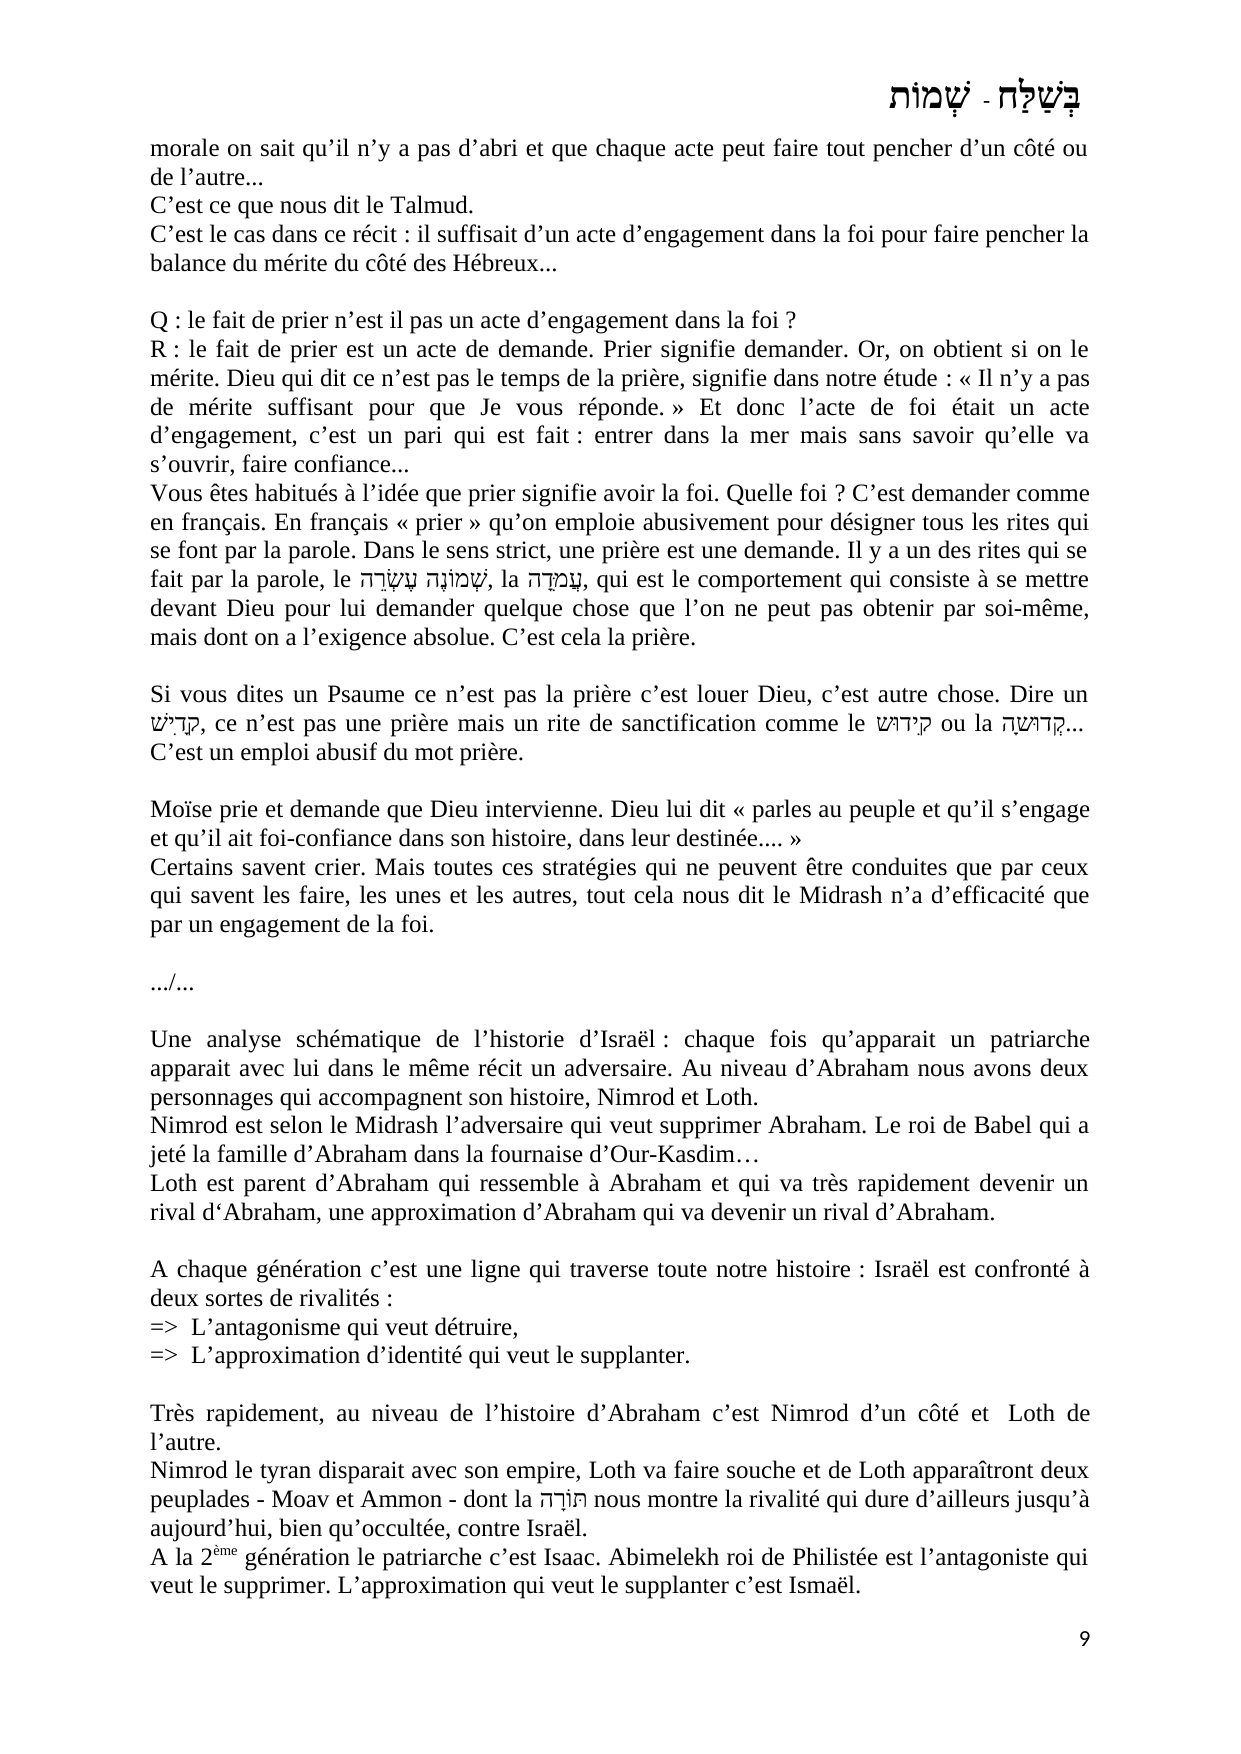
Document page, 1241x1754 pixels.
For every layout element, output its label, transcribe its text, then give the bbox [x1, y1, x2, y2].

text A la 2ème génération le patriarche c’est Isaac. Abimelekh roi de Philistée est l’antagoniste qui veut le supprimer. L’approximation qui veut le supplanter c’est Ismaël. [150, 1542, 1090, 1599]
text => L’approximation d’identité qui veut le supplanter. [150, 1340, 1090, 1369]
text A chaque génération c’est une ligne qui traverse toute notre histoire : Israël est confronté à deux sortes de rivalités : [150, 1254, 1090, 1312]
text .../... [150, 967, 1090, 995]
text Très rapidement, au niveau de l’histoire d’Abraham c’est Nimrod d’un côté et Loth de l’autre. [150, 1398, 1090, 1455]
text => L’antagonisme qui veut détruire, [150, 1312, 1090, 1340]
text Vous êtes habitués à l’idée que prier signifie avoir la foi. Quelle foi ? C’est demander comme en français. En français « prier » qu’on emploie abusivement pour désigner tous les rites qui se font par la parole. Dans le sens strict, une prière est une demande. Il y a un des rites qui se fait par la parole, le שְׁמוֹנֶה עֶשְׂרֵה, la עֲמִּדָה, qui est le comportement qui consiste à se mettre devant Dieu pour lui demander quelque chose que l’on ne peut pas obtenir par soi-même, mais dont on a l’exigence absolue. C’est cela la prière. [150, 478, 1090, 650]
text C’est le cas dans ce récit : il suffisait d’un acte d’engagement dans la foi pour faire pencher la balance du mérite du côté des Hébreux... [150, 219, 1090, 277]
text Moïse prie et demande que Dieu intervienne. Dieu lui dit « parles au peuple et qu’il s’engage et qu’il ait foi-confiance dans son histoire, dans leur destinée.... » [150, 794, 1090, 852]
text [150, 133, 1090, 190]
text Nimrod est selon le Midrash l’adversaire qui veut supprimer Abraham. Le roi de Babel qui a jeté la famille d’Abraham dans la fournaise d’Our-Kasdim… [150, 1110, 1090, 1168]
text Une analyse schématique de l’historie d’Israël : chaque fois qu’apparait un patriarche apparait avec lui dans le même récit un adversaire. Au niveau d’Abraham nous avons deux personnages qui accompagnent son histoire, Nimrod et Loth. [150, 1024, 1090, 1110]
text C’est ce que nous dit le Talmud. [150, 190, 1090, 219]
text Nimrod le tyran disparait avec son empire, Loth va faire souche et de Loth apparaîtront deux peuplades - Moav et Ammon - dont la תּוֹרָה nous montre la rivalité qui dure d’ailleurs jusqu’à aujourd’hui, bien qu’occultée, contre Israël. [150, 1455, 1090, 1542]
text Q : le fait de prier n’est il pas un acte d’engagement dans la foi ? [150, 305, 1090, 334]
text Loth est parent d’Abraham qui ressemble à Abraham et qui va très rapidement devenir un rival d‘Abraham, une approximation d’Abraham qui va devenir un rival d’Abraham. [150, 1168, 1090, 1225]
text R : le fait de prier est un acte de demande. Prier signifie demander. Or, on obtient si on le mérite. Dieu qui dit ce n’est pas le temps de la prière, signifie dans notre étude : « Il n’y a pas de mérite suffisant pour que Je vous réponde. » Et donc l’acte de foi était un acte d’engagement, c’est un pari qui est fait : entrer dans la mer mais sans savoir qu’elle va s’ouvrir, faire confiance... [150, 334, 1090, 478]
text Si vous dites un Psaume ce n’est pas la prière c’est louer Dieu, c’est autre chose. Dire un קָדִישׁ, ce n’est pas une prière mais un rite de sanctification comme le קִידוּש ou la קְדוּשָה... C’est un emploi abusif du mot prière. [150, 679, 1090, 765]
text Certains savent crier. Mais toutes ces stratégies qui ne peuvent être conduites que par ceux qui savent les faire, les unes et les autres, tout cela nous dit le Midrash n’a d’efficacité que par un engagement de la foi. [150, 852, 1090, 938]
